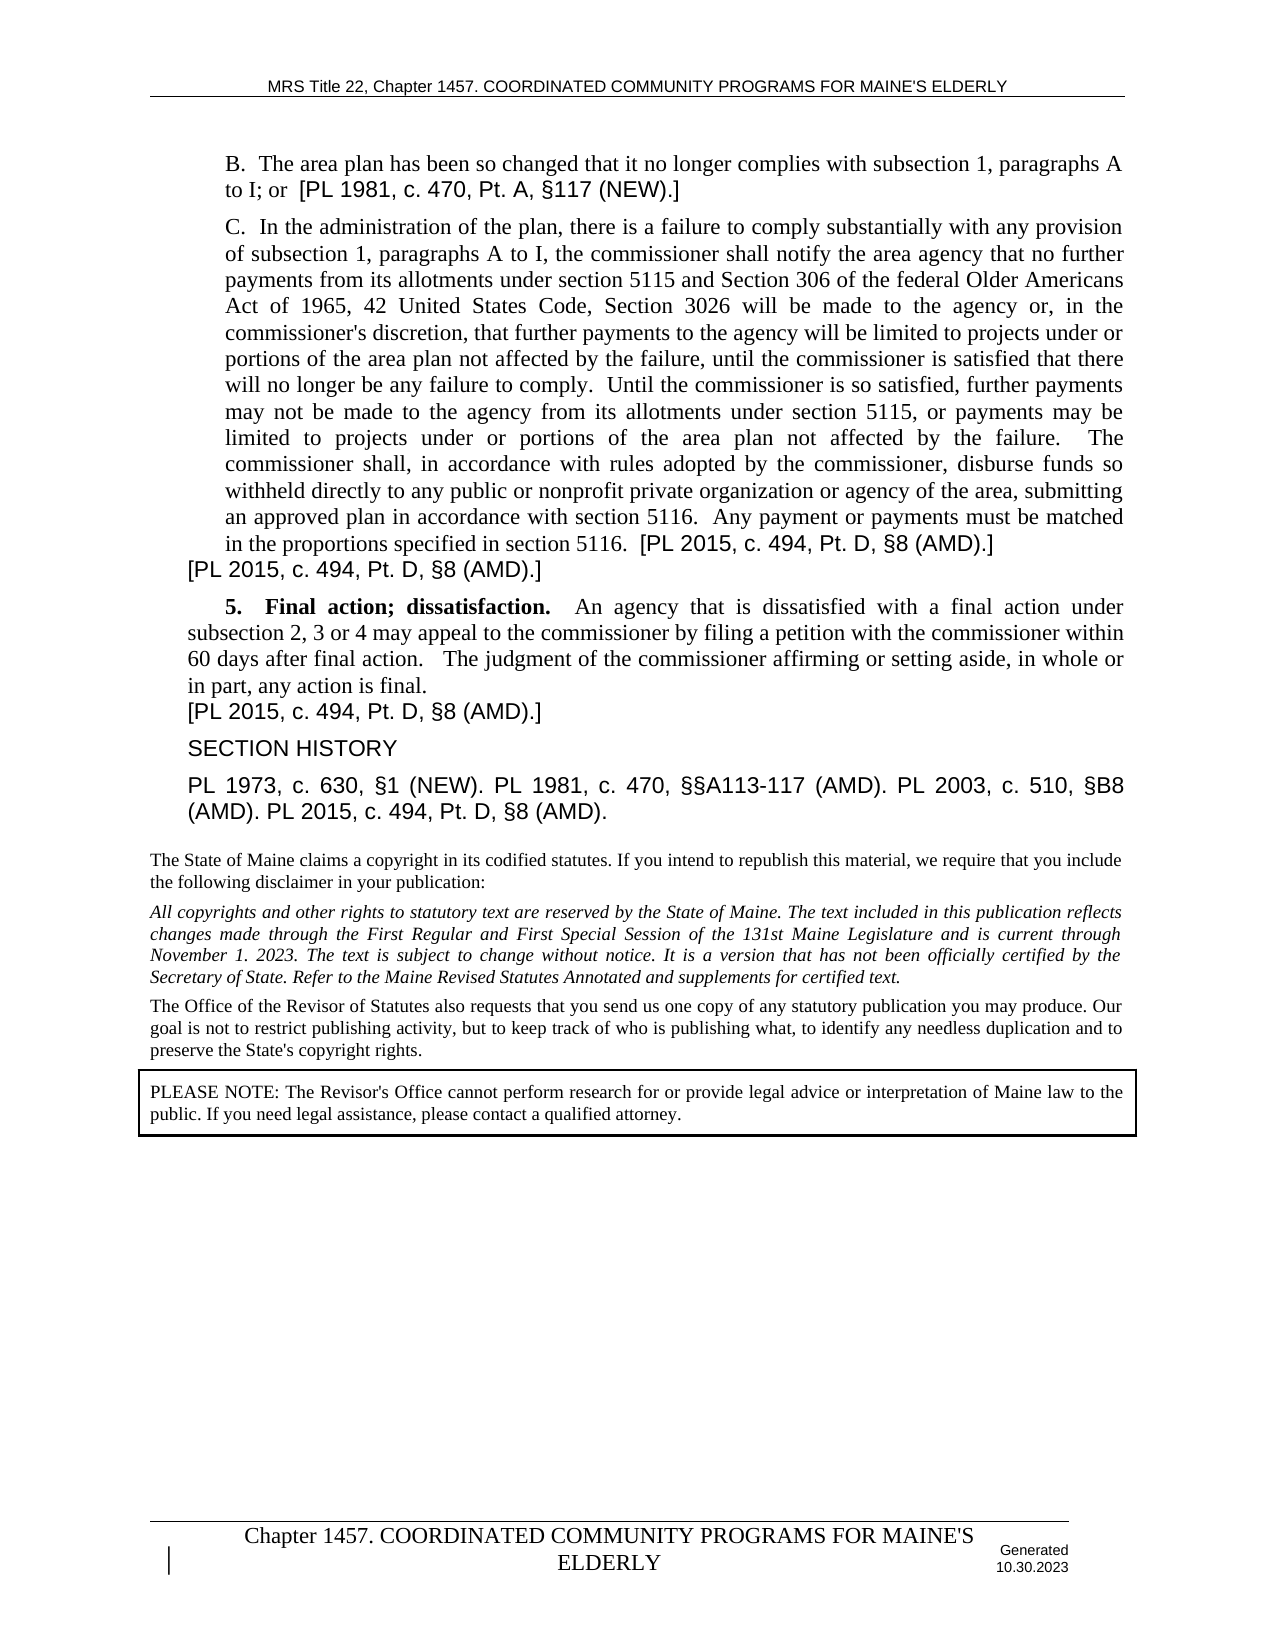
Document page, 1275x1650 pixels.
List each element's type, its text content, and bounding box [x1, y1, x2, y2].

text C. In the administration of the plan, there is a failure to comply substantially with any provision of subsection 1, paragraphs A to I, the commissioner shall notify the area agency that no further payments from its allotments under section 5115 and Section 306 of the federal Older Americans Act of 1965, 42 United States Code, Section 3026 will be made to the agency or, in the commissioner's discretion, that further payments to the agency will be limited to projects under or portions of the area plan not affected by the failure, until the commissioner is satisfied that there will no longer be any failure to comply. Until the commissioner is so satisfied, further payments may not be made to the agency from its allotments under section 5115, or payments may be limited to projects under or portions of the area plan not affected by the failure. The commissioner shall, in accordance with rules adopted by the commissioner, disburse funds so withheld directly to any public or nonprofit private organization or agency of the area, submitting an approved plan in accordance with section 5116. Any payment or payments must be matched in the proportions specified in section 5116. [PL 2015, c. 494, Pt. D, §8 (AMD).] [225, 213, 1125, 556]
text B. The area plan has been so changed that it no longer complies with subsection 1, paragraphs A to I; or [PL 1981, c. 470, Pt. A, §117 (NEW).] [225, 150, 1125, 203]
text PL 1973, c. 630, §1 (NEW). PL 1981, c. 470, §§A113-117 (AMD). PL 2003, c. 510, §B8 (AMD). PL 2015, c. 494, Pt. D, §8 (AMD). [187, 772, 1125, 824]
text SECTION HISTORY [187, 735, 1125, 761]
text The Office of the Revisor of Statutes also requests that you send us one copy of any statutory publication you may produce. Our goal is not to restrict publishing activity, but to keep track of who is publishing what, to identify any needless duplication and to preserve the State's copyright rights. [150, 995, 1125, 1060]
text The State of Maine claims a copyright in its codified statutes. If you intend to republish this material, we require that you include the following disclaimer in your publication: [150, 849, 1125, 892]
text [PL 2015, c. 494, Pt. D, §8 (AMD).] [187, 556, 1125, 582]
text [PL 2015, c. 494, Pt. D, §8 (AMD).] [187, 698, 1125, 724]
text All copyrights and other rights to statutory text are reserved by the State of Maine. The text included in this publication reflects changes made through the First Regular and First Special Session of the 131st Maine Legislature and is current through November 1. 2023 . The text is subject to change without notice. It is a version that has not been officially certified by the Secretary of State. Refer to the Maine Revised Statutes Annotated and supplements for certified text. [150, 901, 1125, 987]
text 5. Final action; dissatisfaction. An agency that is dissatisfied with a final action under subsection 2, 3 or 4 may appeal to the commissioner by filing a petition with the commissioner within 60 days after final action. The judgment of the commissioner affirming or setting aside, in whole or in part, any action is final. [187, 593, 1125, 698]
text PLEASE NOTE: The Revisor's Office cannot perform research for or provide legal advice or interpretation of Maine law to the public. If you need legal assistance, please contact a qualified attorney. [140, 1071, 1135, 1134]
